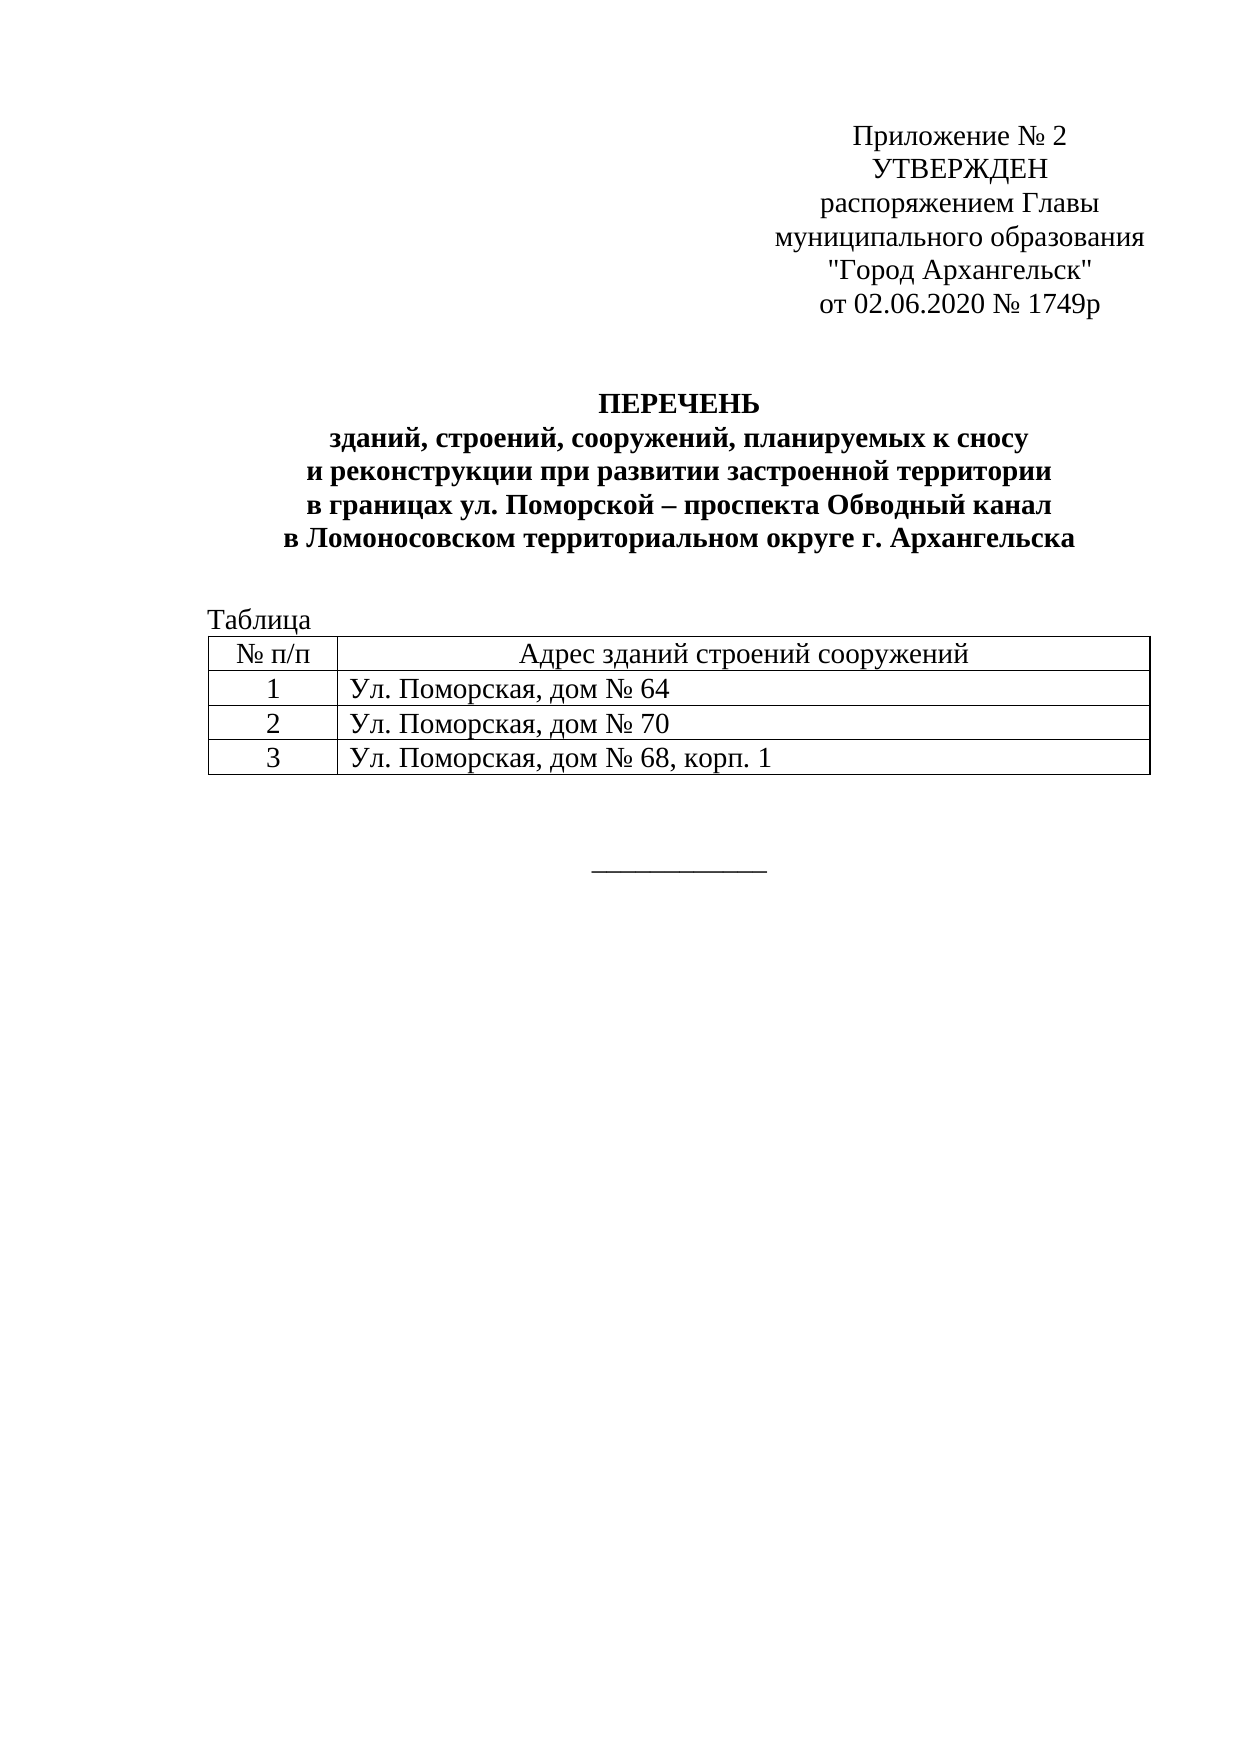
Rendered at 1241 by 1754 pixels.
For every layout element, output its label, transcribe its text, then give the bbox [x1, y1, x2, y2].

text УТВЕРЖДЕН [738, 152, 1181, 185]
table_cell Ул. Поморская, дом № 68, корп. 1 [338, 740, 1149, 774]
text в границах ул. Поморской – проспекта Обводный канал [177, 487, 1181, 521]
text ПЕРЕЧЕНЬ [177, 386, 1181, 420]
text Таблица [207, 602, 1181, 636]
table_cell 2 [209, 706, 337, 739]
table_cell 3 [209, 740, 337, 774]
text Приложение № 2 [738, 118, 1181, 152]
text распоряжением Главы [738, 185, 1181, 219]
table_cell 1 [209, 671, 337, 705]
table_cell Ул. Поморская, дом № 64 [338, 671, 1149, 705]
text муниципального образования [738, 219, 1181, 252]
text ____________ [177, 842, 1181, 876]
text от 02.06.2020 № 1749р [738, 286, 1181, 319]
table_cell Ул. Поморская, дом № 70 [338, 706, 1149, 739]
text "Город Архангельск" [738, 252, 1181, 286]
table_header Адрес зданий строений сооружений [338, 637, 1149, 670]
text в Ломоносовском территориальном округе г. Архангельска [177, 521, 1181, 554]
text и реконструкции при развитии застроенной территории [177, 453, 1181, 487]
table_header № п/п [209, 637, 337, 670]
text зданий, строений, сооружений, планируемых к сносу [177, 420, 1181, 453]
